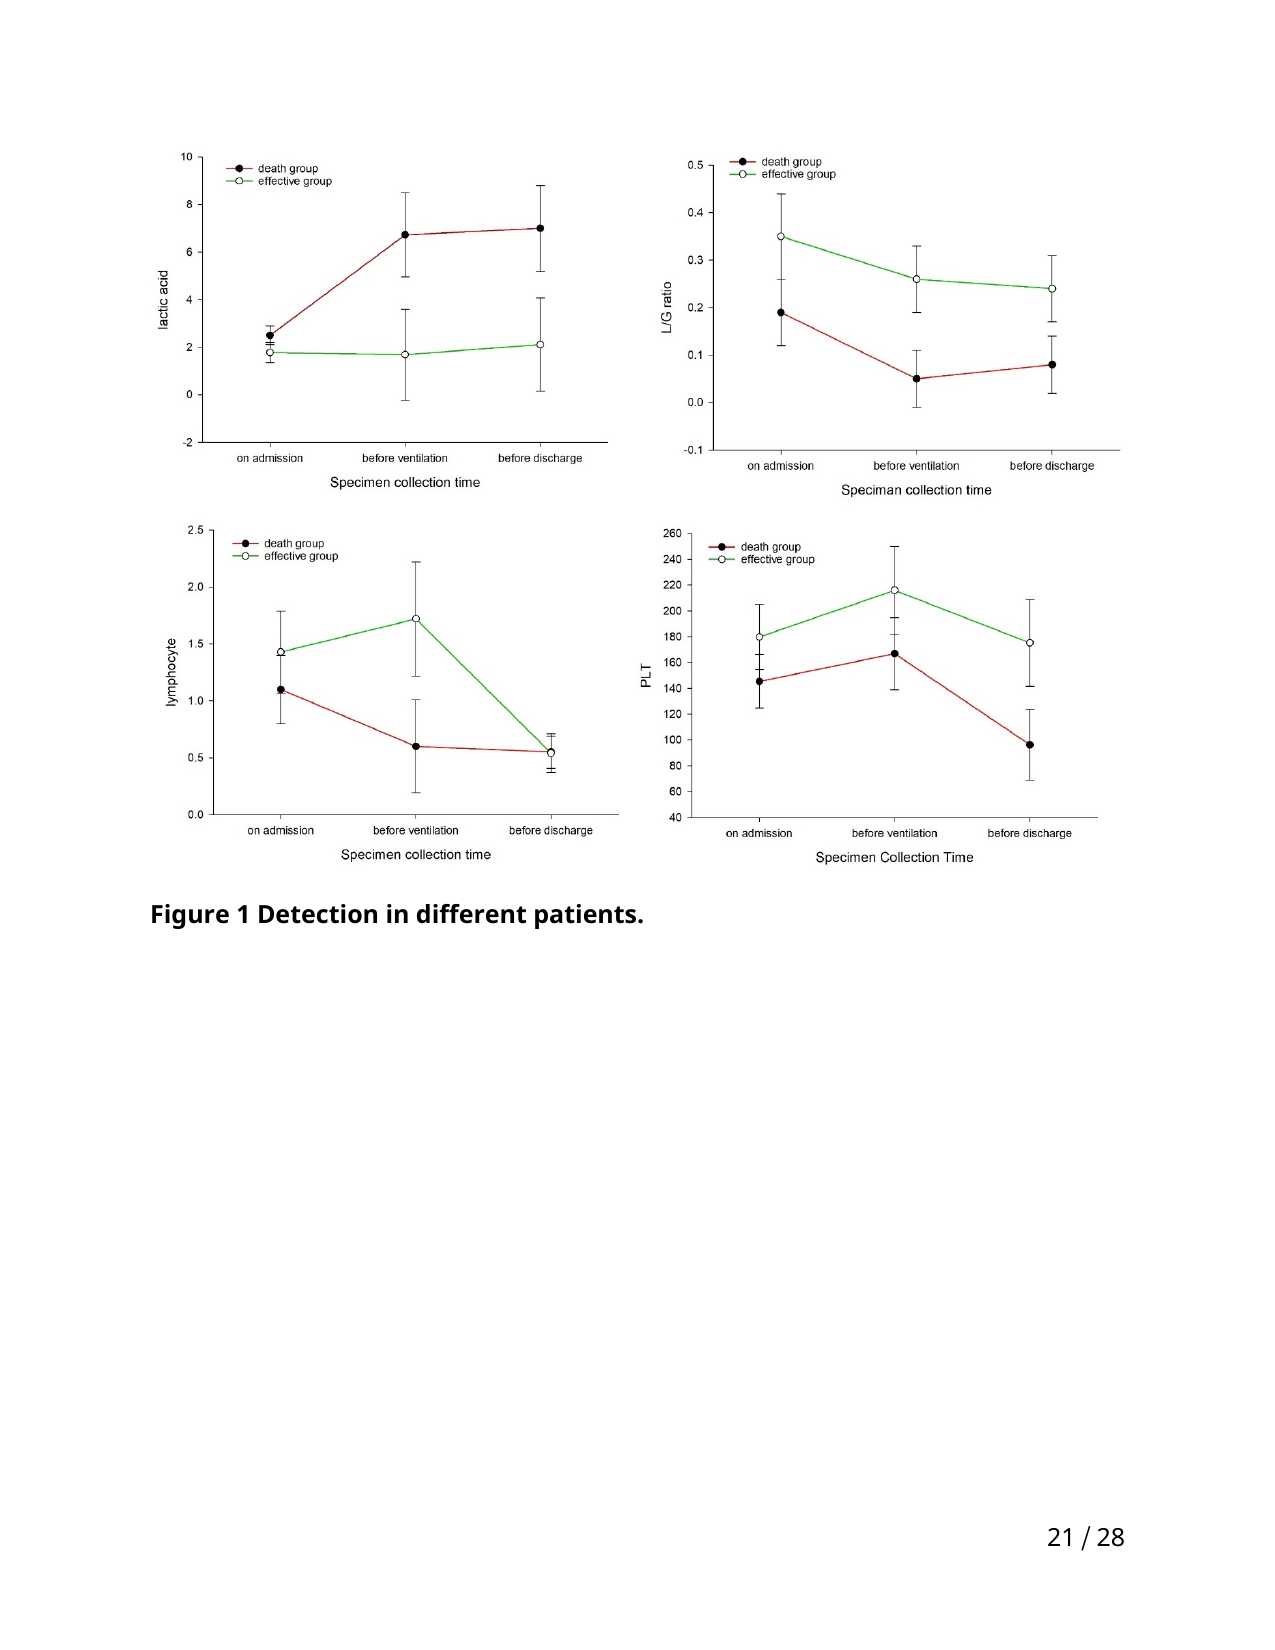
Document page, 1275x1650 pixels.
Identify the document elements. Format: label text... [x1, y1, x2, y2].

picture [651, 150, 1125, 505]
text Figure 1 Detection in different patients. [150, 897, 1125, 931]
picture [150, 518, 624, 873]
picture [150, 150, 614, 505]
picture [629, 518, 1103, 873]
